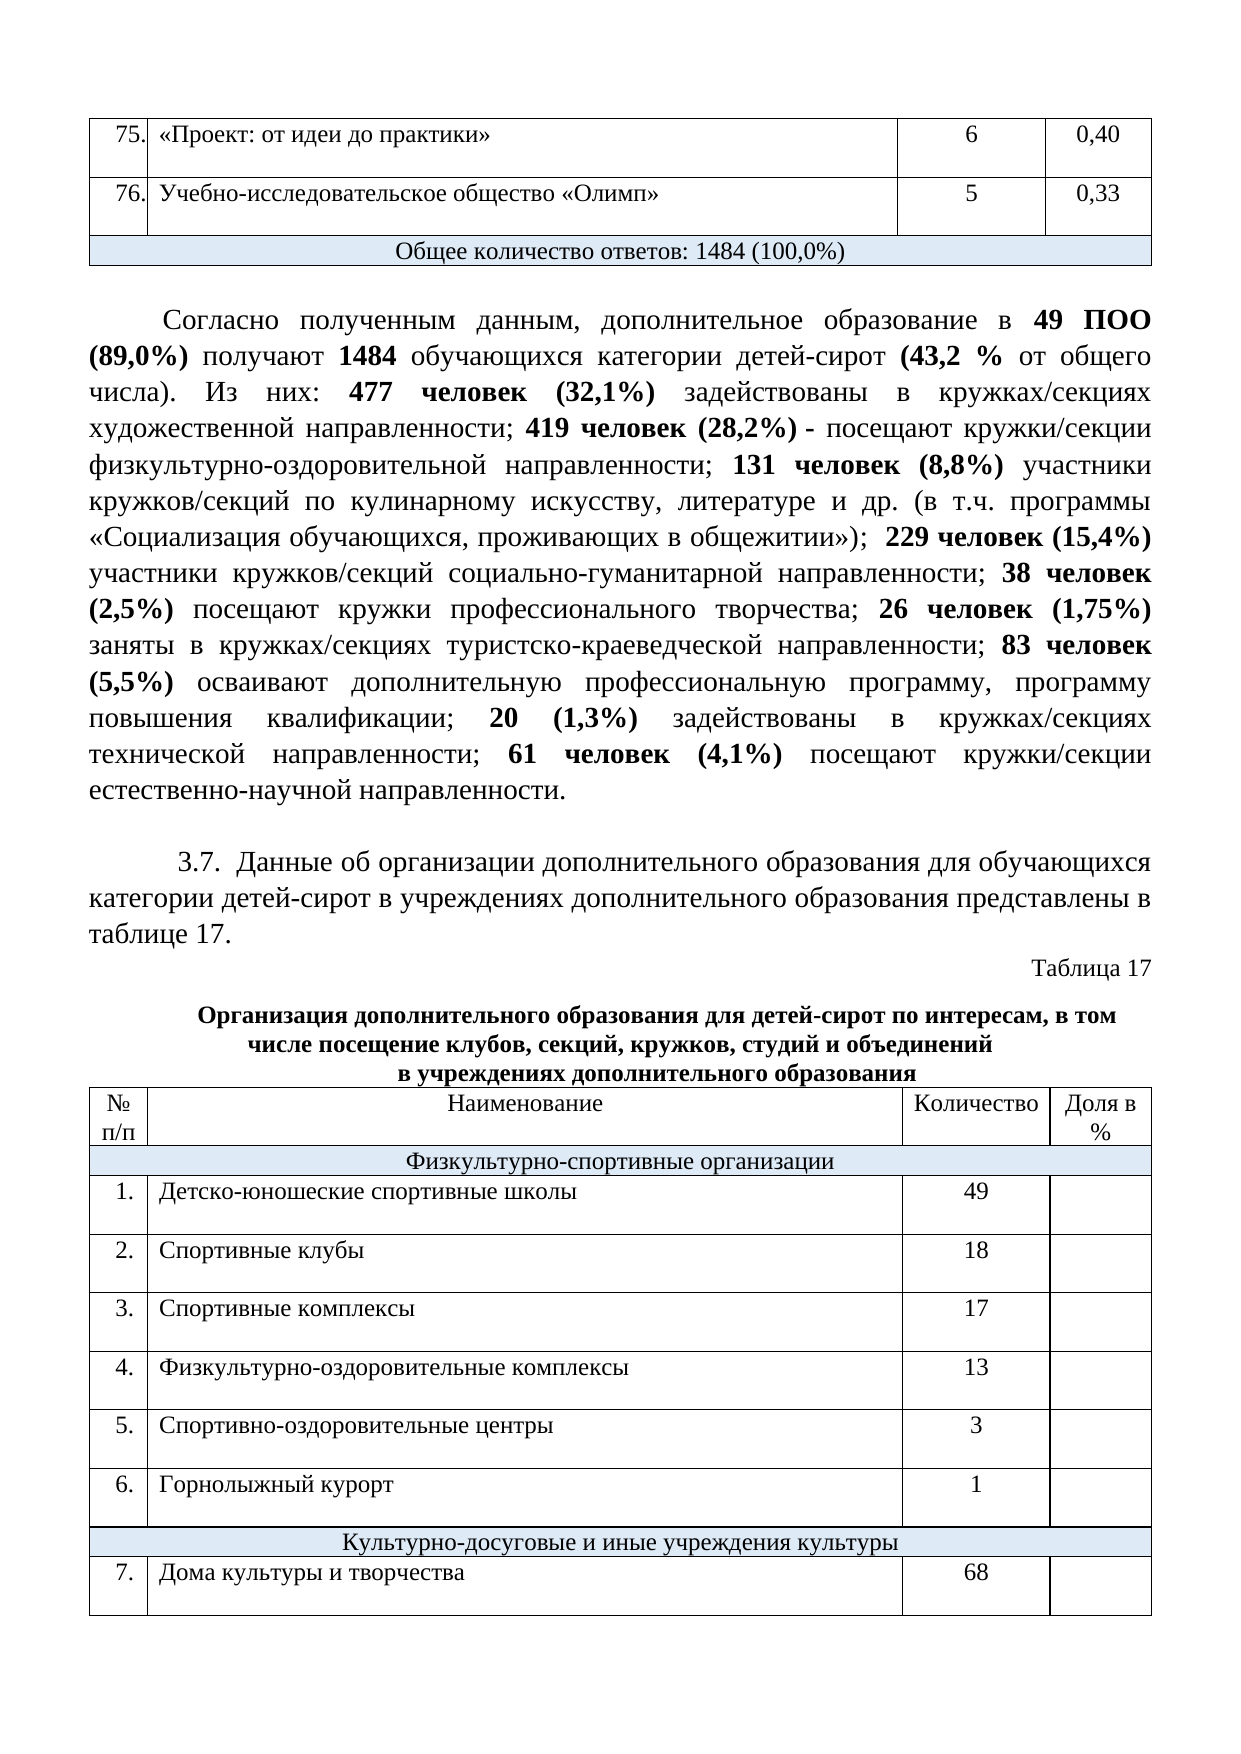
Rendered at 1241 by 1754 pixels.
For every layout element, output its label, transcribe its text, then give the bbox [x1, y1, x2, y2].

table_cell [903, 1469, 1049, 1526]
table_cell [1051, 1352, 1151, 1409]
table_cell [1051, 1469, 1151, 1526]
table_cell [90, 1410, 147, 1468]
text Согласно полученным данным, дополнительное образование в 49 ПОО (89,0%) получают 1484 обучающихся категории детей-сирот (43,2 % от общего числа). Из них: 477 человек (32,1%) задействованы в кружках/секциях художественной направленности; 419 человек (28,2%) - посещают кружки/секции физкультурно-оздоровительной направленности; 131 человек (8,8%) участники кружков/секций по кулинарному искусству, литературе и др. (в т.ч. программы «Социализация обучающихся, проживающих в общежитии»); 229 человек (15,4%) участники кружков/секций социально-гуманитарной направленности; 38 человек (2,5%) посещают кружки профессионального творчества; 26 человек (1,75%) заняты в кружках/секциях туристско-краеведческой направленности; 83 человек (5,5%) осваивают дополнительную профессиональную программу, программу повышения квалификации; 20 (1,3%) задействованы в кружках/секциях технической направленности; 61 человек (4,1%) посещают кружки/секции естественно-научной направленности. [89, 302, 1152, 806]
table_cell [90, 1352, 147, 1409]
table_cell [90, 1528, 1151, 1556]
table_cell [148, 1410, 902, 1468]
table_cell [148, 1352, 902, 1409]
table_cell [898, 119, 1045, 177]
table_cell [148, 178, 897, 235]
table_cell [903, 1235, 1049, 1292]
list Данные об организации дополнительного образования для обучающихся категории детей-сирот в учреждениях дополнительного образования представлены в таблице 17. [89, 844, 1152, 950]
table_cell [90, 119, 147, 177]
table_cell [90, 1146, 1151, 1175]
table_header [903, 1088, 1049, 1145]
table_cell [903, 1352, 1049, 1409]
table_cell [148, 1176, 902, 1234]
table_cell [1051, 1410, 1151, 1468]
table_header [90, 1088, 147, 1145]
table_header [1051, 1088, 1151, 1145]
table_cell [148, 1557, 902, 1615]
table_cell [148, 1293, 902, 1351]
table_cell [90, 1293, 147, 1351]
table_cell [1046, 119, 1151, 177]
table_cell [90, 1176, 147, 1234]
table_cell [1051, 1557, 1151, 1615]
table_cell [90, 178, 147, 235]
text в учреждениях дополнительного образования [89, 1058, 1152, 1087]
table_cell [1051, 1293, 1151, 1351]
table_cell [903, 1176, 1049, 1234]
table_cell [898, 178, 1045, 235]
text Таблица 17 [89, 953, 1152, 982]
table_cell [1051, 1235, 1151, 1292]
text Организация дополнительного образования для детей-сирот по интересам, в том числе посещение клубов, секций, кружков, студий и объединений [89, 1001, 1152, 1058]
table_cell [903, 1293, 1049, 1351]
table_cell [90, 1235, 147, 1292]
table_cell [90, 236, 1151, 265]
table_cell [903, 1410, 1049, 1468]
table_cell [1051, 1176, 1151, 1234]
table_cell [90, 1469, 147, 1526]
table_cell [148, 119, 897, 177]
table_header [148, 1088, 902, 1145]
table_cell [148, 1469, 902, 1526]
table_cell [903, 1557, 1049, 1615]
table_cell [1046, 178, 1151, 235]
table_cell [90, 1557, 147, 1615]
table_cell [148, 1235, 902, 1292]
